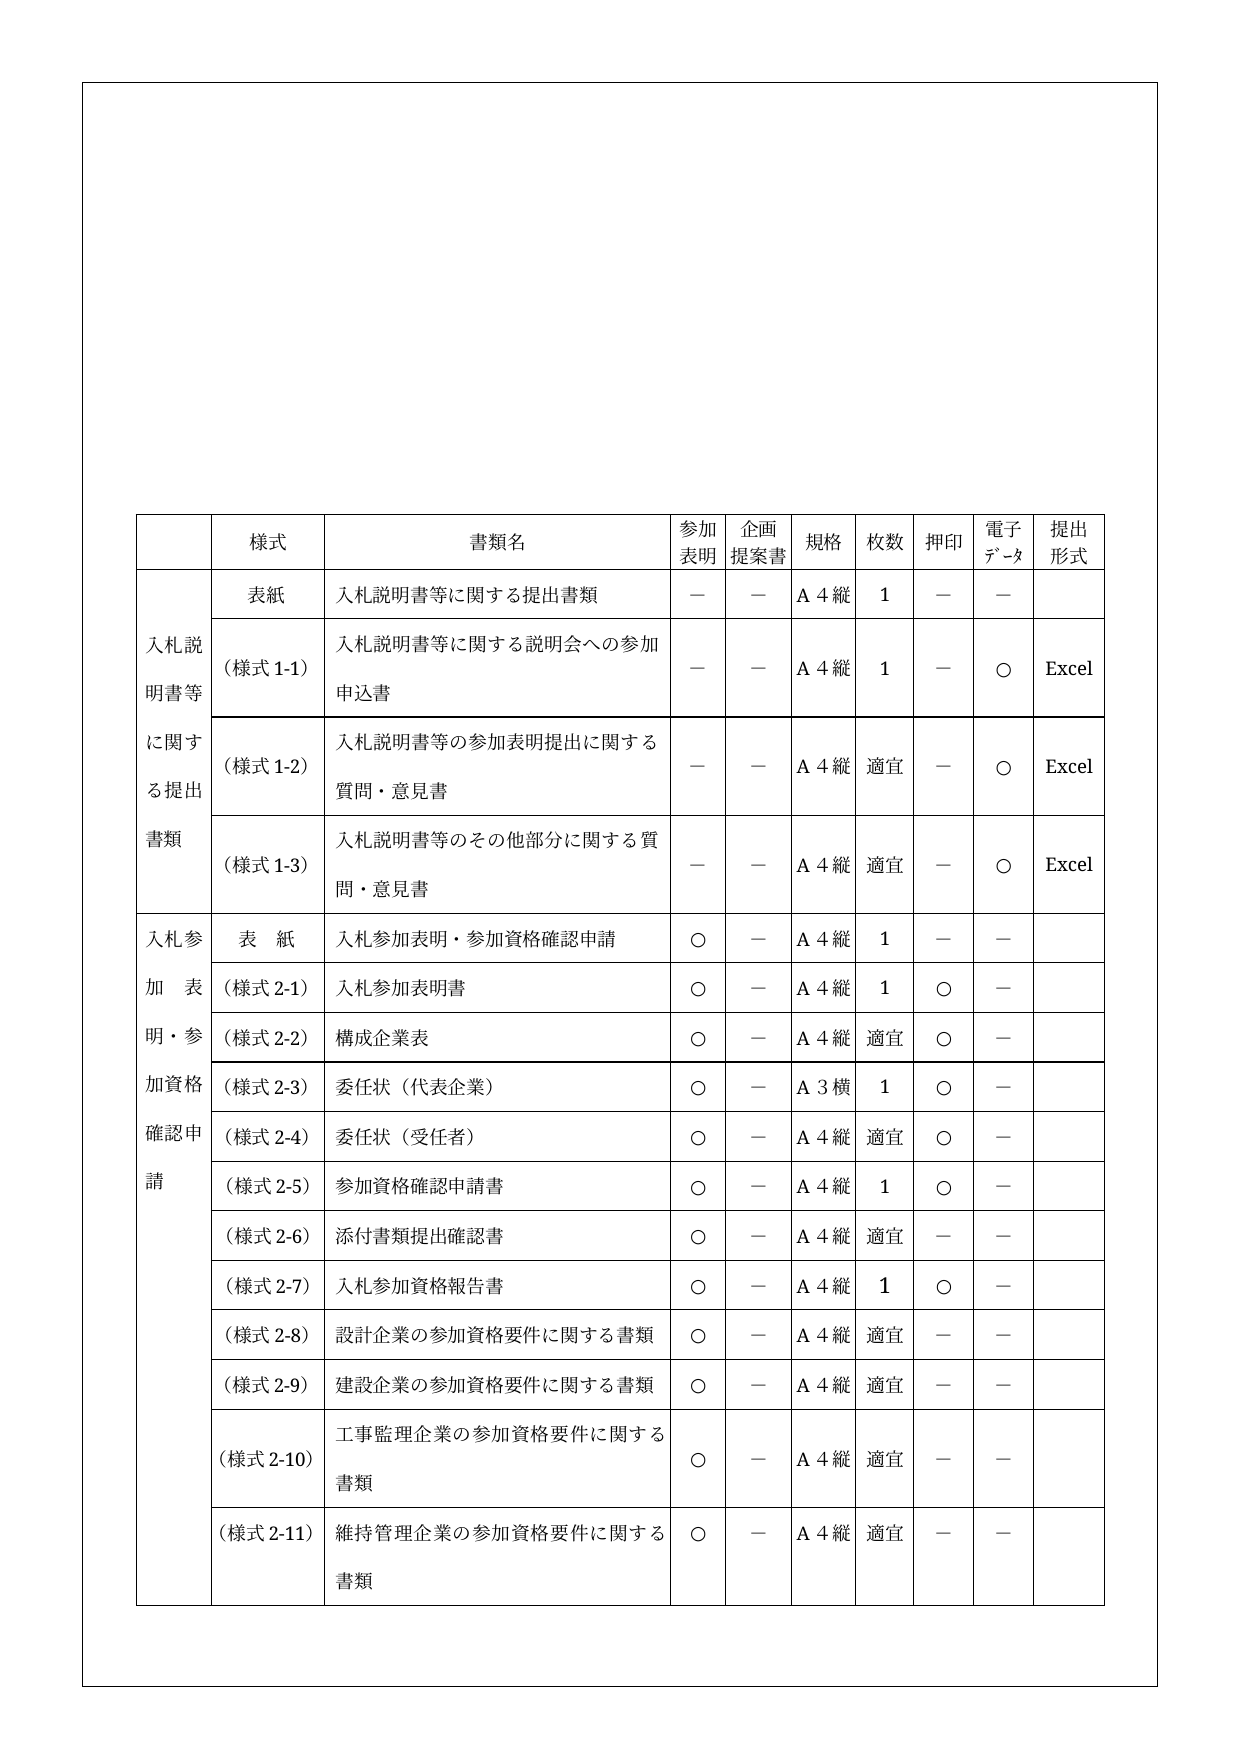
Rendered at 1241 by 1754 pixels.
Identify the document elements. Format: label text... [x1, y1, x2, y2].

table_cell － [726, 619, 791, 716]
table_cell A４縦 [792, 570, 855, 618]
table_cell 入札参加表明・参加資格確認申請 [137, 914, 211, 1605]
table_cell （様式2-11） [212, 1508, 324, 1605]
table_cell ○ [671, 1063, 725, 1111]
table_cell A４縦 [792, 963, 855, 1012]
table_header [137, 515, 211, 569]
table_cell ○ [914, 1063, 973, 1111]
table_cell A４縦 [792, 1410, 855, 1507]
table_cell － [974, 1410, 1033, 1507]
table_cell － [726, 718, 791, 814]
table_cell ○ [671, 963, 725, 1012]
table_cell [1034, 1261, 1104, 1309]
table_cell ○ [671, 1162, 725, 1210]
table_cell Excel [1034, 718, 1104, 814]
table_cell [1034, 570, 1104, 618]
table_cell A４縦 [792, 1211, 855, 1260]
table_cell － [914, 1310, 973, 1359]
table_cell － [726, 1508, 791, 1605]
table_header 押印 [914, 515, 973, 569]
table_cell Excel [1034, 816, 1104, 913]
table_cell 1 [856, 1162, 913, 1210]
table_cell － [974, 1162, 1033, 1210]
table_cell 1 [856, 1063, 913, 1111]
table_cell － [974, 1013, 1033, 1061]
table_cell 1 [856, 914, 913, 962]
table_cell － [914, 619, 973, 716]
table_cell － [671, 718, 725, 814]
table_cell － [914, 1211, 973, 1260]
table_cell （様式2-2） [212, 1013, 324, 1061]
table_cell － [974, 1360, 1033, 1408]
table_cell A４縦 [792, 1508, 855, 1605]
table_cell ○ [671, 1013, 725, 1061]
table_cell [1034, 1360, 1104, 1408]
table_cell － [914, 1360, 973, 1408]
table_cell － [726, 1410, 791, 1507]
table_cell ○ [671, 1508, 725, 1605]
table_cell 1 [856, 619, 913, 716]
table_cell 入札説明書等の参加表明提出に関する質問・意見書 [325, 718, 670, 814]
table_cell 委任状（受任者） [325, 1112, 670, 1161]
table_header 様式 [212, 515, 324, 569]
table_cell － [671, 816, 725, 913]
table_cell － [914, 718, 973, 814]
table_cell 入札参加表明・参加資格確認申請 [325, 914, 670, 962]
table_cell － [726, 1162, 791, 1210]
table_cell （様式2-8） [212, 1310, 324, 1359]
table_cell A３横 [792, 1063, 855, 1111]
table_cell Excel [1034, 619, 1104, 716]
table_cell 入札説明書等に関する提出書類 [137, 570, 211, 913]
table_cell － [726, 570, 791, 618]
table_cell （様式2-5） [212, 1162, 324, 1210]
table_cell 1 [856, 570, 913, 618]
table_cell 添付書類提出確認書 [325, 1211, 670, 1260]
table_cell － [974, 914, 1033, 962]
table_cell 1 [856, 1261, 913, 1309]
table_header 提出 形式 [1034, 515, 1104, 569]
table_cell 維持管理企業の参加資格要件に関する書類 [325, 1508, 670, 1605]
table_cell （様式1-3） [212, 816, 324, 913]
table_cell 入札説明書等に関する説明会への参加申込書 [325, 619, 670, 716]
table_header 参加 表明 [671, 515, 725, 569]
table_cell － [974, 1508, 1033, 1605]
table_cell ○ [671, 1211, 725, 1260]
table_cell [1034, 963, 1104, 1012]
table_cell 入札説明書等のその他部分に関する質問・意見書 [325, 816, 670, 913]
table_cell 委任状（代表企業） [325, 1063, 670, 1111]
table_cell 適宜 [856, 718, 913, 814]
table_cell 適宜 [856, 1360, 913, 1408]
table_cell 参加資格確認申請書 [325, 1162, 670, 1210]
table_cell （様式2-7） [212, 1261, 324, 1309]
table_cell 設計企業の参加資格要件に関する書類 [325, 1310, 670, 1359]
table_cell ○ [671, 1261, 725, 1309]
table_cell A４縦 [792, 718, 855, 814]
table_cell （様式2-3） [212, 1063, 324, 1111]
table_cell （様式2-10） [212, 1410, 324, 1507]
table_cell 表 紙 [212, 914, 324, 962]
table_cell [1034, 1112, 1104, 1161]
table_cell － [726, 1211, 791, 1260]
table_cell ○ [974, 619, 1033, 716]
table_header 電子 ﾃﾞｰﾀ [974, 515, 1033, 569]
table_cell ○ [974, 718, 1033, 814]
table_cell [1034, 1162, 1104, 1210]
table_cell （様式1-2） [212, 718, 324, 814]
table_cell [1034, 1211, 1104, 1260]
table_cell [1034, 1013, 1104, 1061]
table_cell － [974, 1112, 1033, 1161]
table_cell － [726, 816, 791, 913]
table_cell － [914, 1410, 973, 1507]
table_cell － [974, 570, 1033, 618]
table_cell － [974, 1261, 1033, 1309]
table_cell （様式2-9） [212, 1360, 324, 1408]
table_cell ○ [914, 1261, 973, 1309]
table_cell ○ [671, 1310, 725, 1359]
table_cell － [726, 1261, 791, 1309]
table_cell 表紙 [212, 570, 324, 618]
table_cell A４縦 [792, 1162, 855, 1210]
table_cell （様式1-1） [212, 619, 324, 716]
table_cell [1034, 1508, 1104, 1605]
table_cell ○ [671, 914, 725, 962]
table_cell 1 [856, 963, 913, 1012]
table_cell （様式2-4） [212, 1112, 324, 1161]
table_cell ○ [671, 1410, 725, 1507]
table_cell （様式2-6） [212, 1211, 324, 1260]
table_cell A４縦 [792, 816, 855, 913]
table_cell － [726, 1112, 791, 1161]
table_header 企画 提案書 [726, 515, 791, 569]
table_cell － [726, 1013, 791, 1061]
table_cell 適宜 [856, 1410, 913, 1507]
table_cell （様式2-1） [212, 963, 324, 1012]
table_cell － [726, 914, 791, 962]
table_cell 入札説明書等に関する提出書類 [325, 570, 670, 618]
table_cell A４縦 [792, 1360, 855, 1408]
table_cell 建設企業の参加資格要件に関する書類 [325, 1360, 670, 1408]
table_cell － [974, 1310, 1033, 1359]
table_cell － [974, 963, 1033, 1012]
table_cell － [974, 1211, 1033, 1260]
table_cell ○ [914, 963, 973, 1012]
table_cell A４縦 [792, 1310, 855, 1359]
table_cell 適宜 [856, 816, 913, 913]
table_cell － [914, 816, 973, 913]
table_cell － [726, 1360, 791, 1408]
table_cell － [914, 570, 973, 618]
table_cell ○ [974, 816, 1033, 913]
table_cell － [914, 1508, 973, 1605]
table_cell 適宜 [856, 1112, 913, 1161]
table_cell － [726, 1310, 791, 1359]
table_cell 入札参加表明書 [325, 963, 670, 1012]
table_header 枚数 [856, 515, 913, 569]
table_cell 適宜 [856, 1310, 913, 1359]
table_cell ○ [914, 1112, 973, 1161]
table_cell 工事監理企業の参加資格要件に関する書類 [325, 1410, 670, 1507]
table_cell 構成企業表 [325, 1013, 670, 1061]
table_cell － [914, 914, 973, 962]
table_cell A４縦 [792, 619, 855, 716]
table_cell A４縦 [792, 1112, 855, 1161]
table_cell － [726, 1063, 791, 1111]
table_cell 適宜 [856, 1013, 913, 1061]
table_cell － [671, 619, 725, 716]
table_cell A４縦 [792, 1013, 855, 1061]
table_cell － [726, 963, 791, 1012]
table_cell － [974, 1063, 1033, 1111]
table_cell 適宜 [856, 1211, 913, 1260]
table_cell A４縦 [792, 1261, 855, 1309]
table_cell A４縦 [792, 914, 855, 962]
table_cell ○ [914, 1162, 973, 1210]
table_header 規格 [792, 515, 855, 569]
table_cell － [671, 570, 725, 618]
table_header 書類名 [325, 515, 670, 569]
table_cell ○ [914, 1013, 973, 1061]
table_cell ○ [671, 1360, 725, 1408]
table_cell [1034, 1310, 1104, 1359]
table_cell [1034, 914, 1104, 962]
table_cell ○ [671, 1112, 725, 1161]
table_cell [1034, 1410, 1104, 1507]
table_cell [1034, 1063, 1104, 1111]
table_cell 適宜 [856, 1508, 913, 1605]
table_cell 入札参加資格報告書 [325, 1261, 670, 1309]
